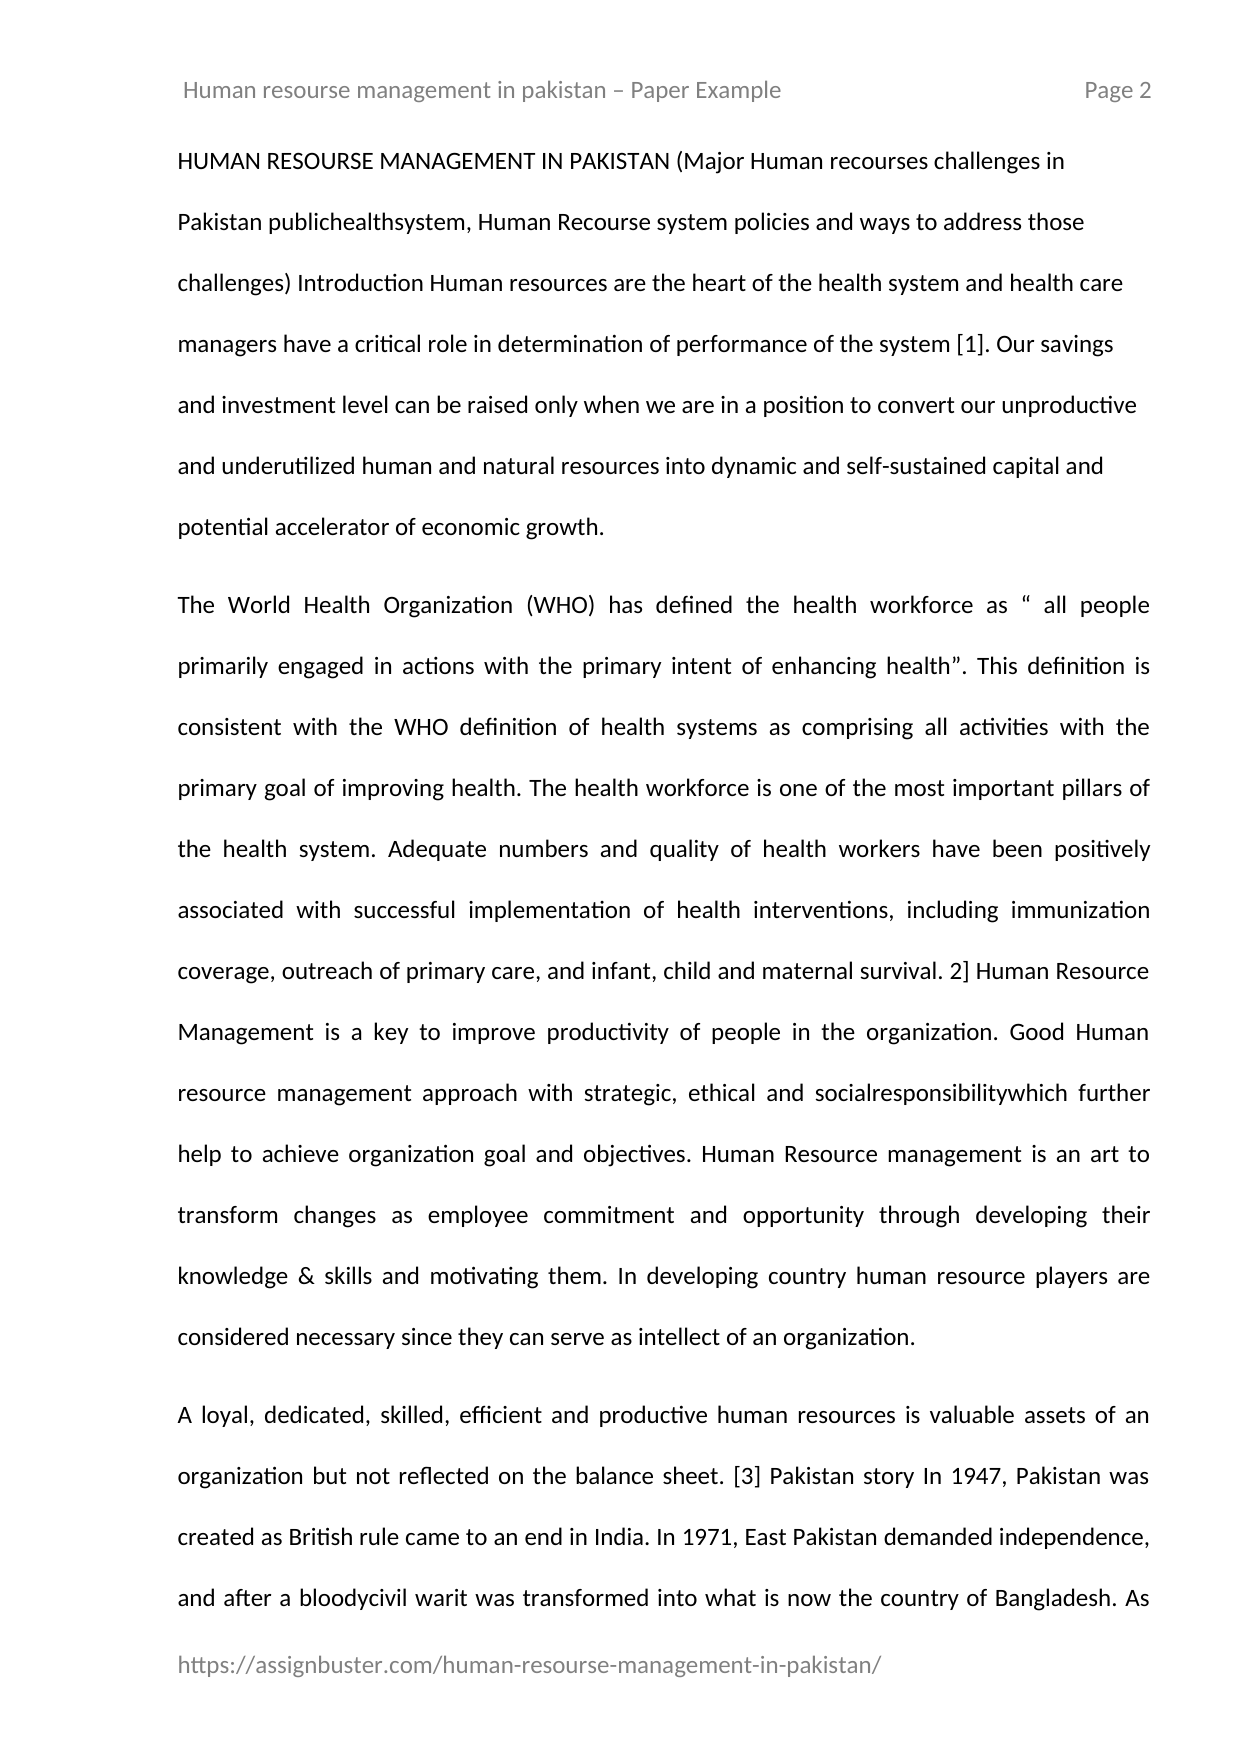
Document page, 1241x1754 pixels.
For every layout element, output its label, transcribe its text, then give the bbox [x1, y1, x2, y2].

text The World Health Organization (WHO) has defined the health workforce as “ all people primarily engaged in actions with the primary intent of enhancing health”. This definition is consistent with the WHO definition of health systems as comprising all activities with the primary goal of improving health. The health workforce is one of the most important pillars of the health system. Adequate numbers and quality of health workers have been positively associated with successful implementation of health interventions, including immunization coverage, outreach of primary care, and infant, child and maternal survival. 2] Human Resource Management is a key to improve productivity of people in the organization. Good Human resource management approach with strategic, ethical and socialresponsibilitywhich further help to achieve organization goal and objectives. Human Resource management is an art to transform changes as employee commitment and opportunity through developing their knowledge & skills and motivating them. In developing country human resource players are considered necessary since they can serve as intellect of an organization. [177, 589, 1152, 1352]
text HUMAN RESOURSE MANAGEMENT IN PAKISTAN (Major Human recourses challenges in Pakistan publichealthsystem, Human Recourse system policies and ways to address those challenges) Introduction Human resources are the heart of the health system and health care managers have a critical role in determination of performance of the system [1]. Our savings and investment level can be raised only when we are in a position to convert our unproductive and underutilized human and natural resources into dynamic and self-sustained capital and potential accelerator of economic growth. [177, 145, 1152, 542]
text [177, 1399, 1152, 1613]
